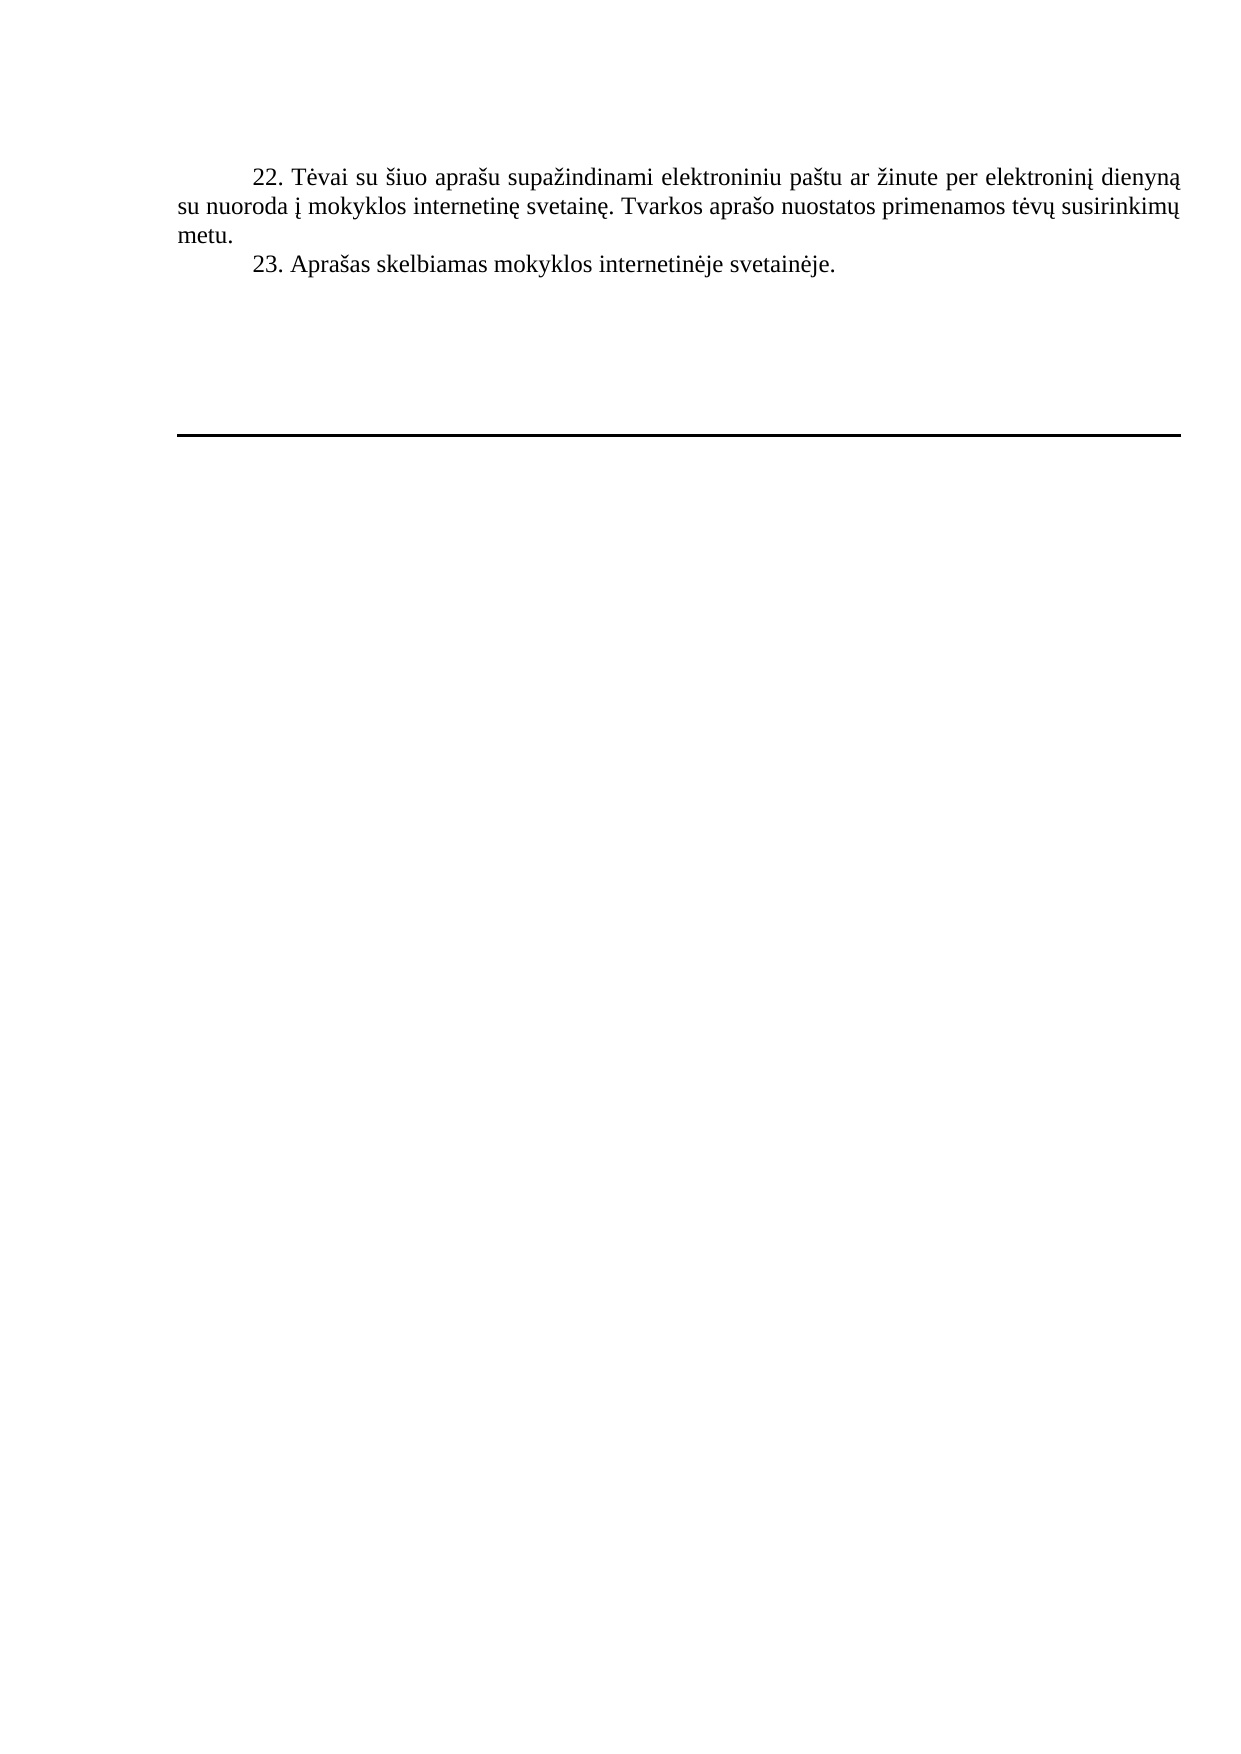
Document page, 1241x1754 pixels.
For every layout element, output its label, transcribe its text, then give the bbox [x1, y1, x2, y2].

text 23. Aprašas skelbiamas mokyklos internetinėje svetainėje. [177, 249, 1181, 277]
text 22. Tėvai su šiuo aprašu supažindinami elektroniniu paštu ar žinute per elektroninį dienyną su nuoroda į mokyklos internetinę svetainę. Tvarkos aprašo nuostatos primenamos tėvų susirinkimų metu. [177, 162, 1181, 249]
